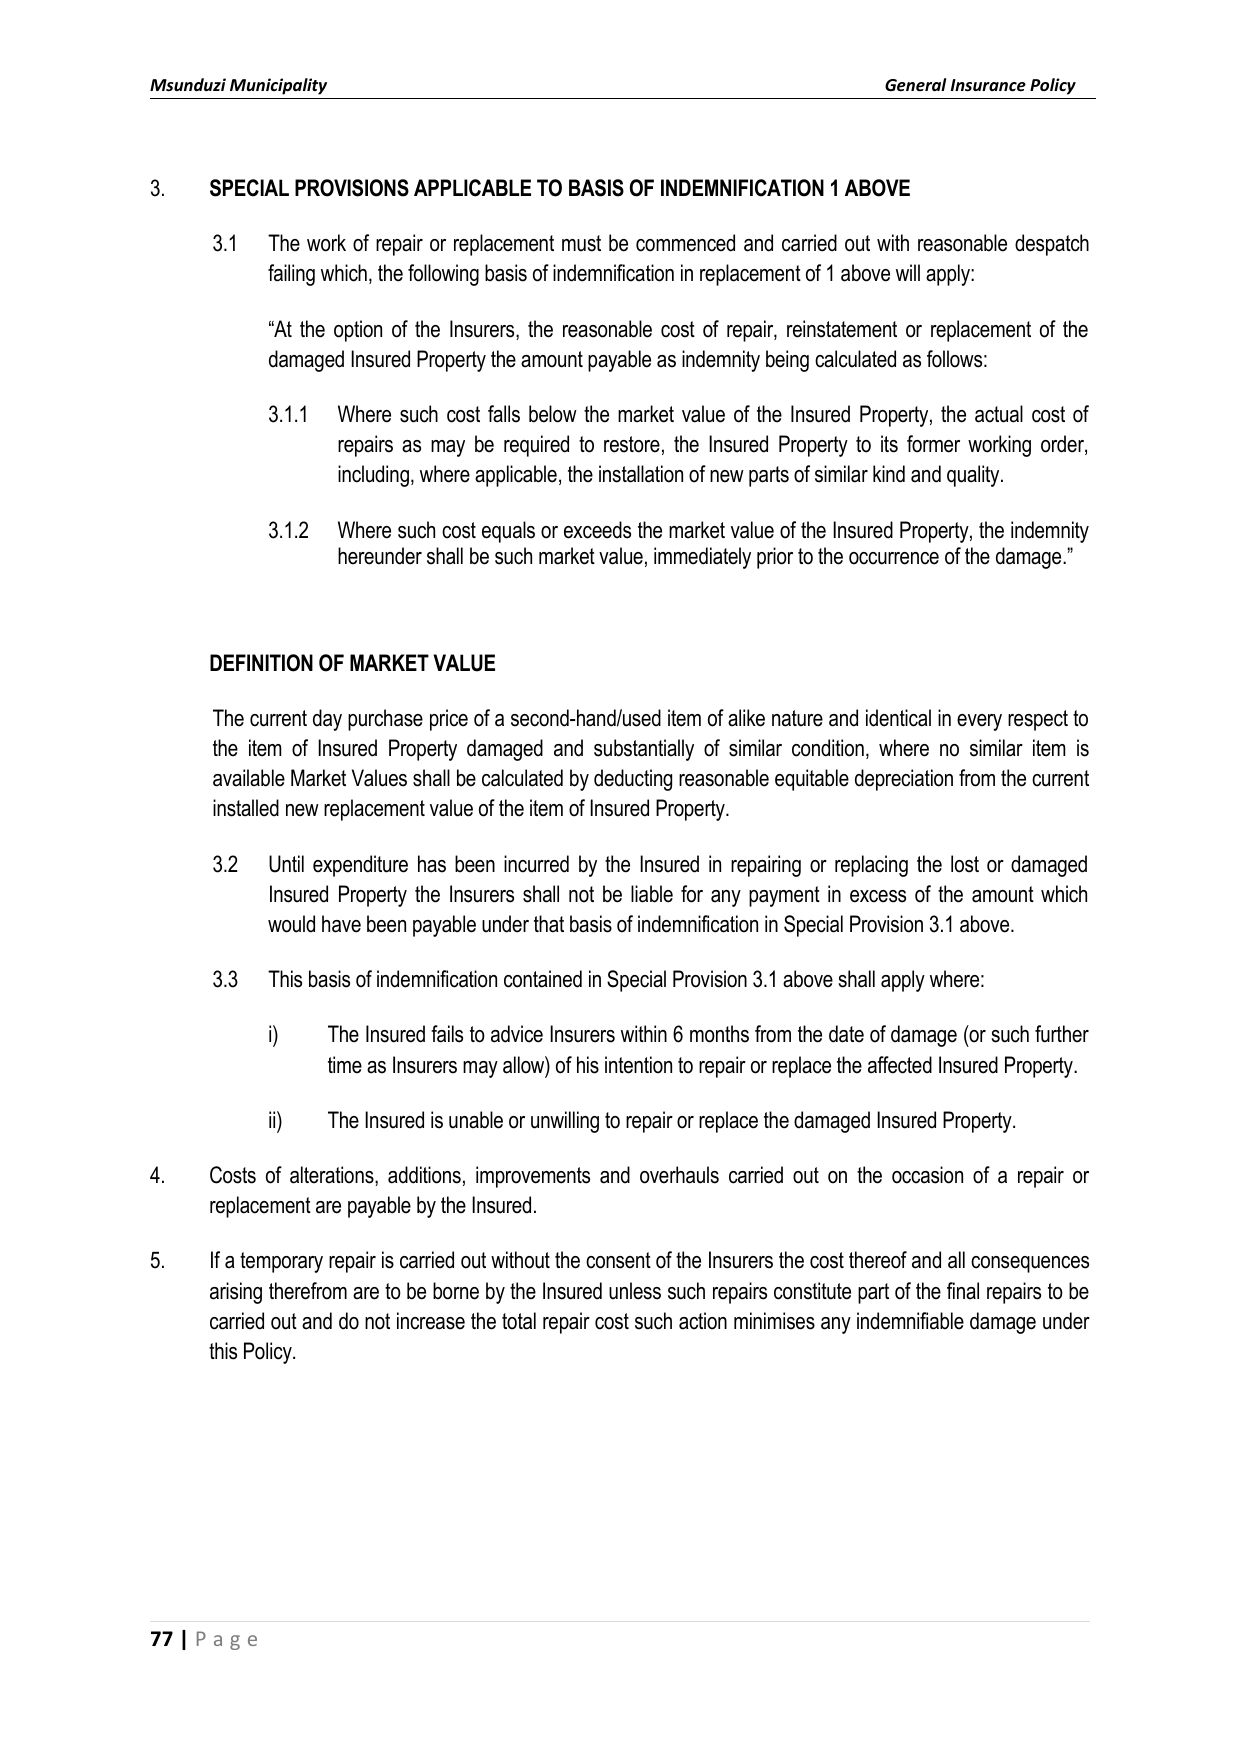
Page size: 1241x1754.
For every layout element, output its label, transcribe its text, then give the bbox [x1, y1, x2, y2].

text ii) The Insured is unable or unwilling to repair or replace the damaged Insured Property. [150, 1107, 1090, 1133]
text 3. SPECIAL PROVISIONS APPLICABLE TO BASIS OF INDEMNIFICATION 1 ABOVE [150, 175, 1090, 201]
text 3.1 The work of repair or replacement must be commenced and carried out with reasonable despatch failing which, the following basis of indemnification in replacement of 1 above will apply: [150, 230, 1090, 287]
text DEFINITION OF MARKET VALUE [209, 649, 1090, 676]
text “At the option of the Insurers, the reasonable cost of repair, reinstatement or replacement of the damaged Insured Property the amount payable as indemnity being calculated as follows: [150, 316, 1090, 372]
list Where such cost equals or exceeds the market value of the Insured Property, the indemnity hereunder shall be such market value, immediately prior to the occurrence of the damage.” [268, 517, 1090, 569]
text The current day purchase price of a second-hand/used item of alike nature and identical in every respect to the item of Insured Property damaged and substantially of similar condition, where no similar item is available Market Values shall be calculated by deducting reasonable equitable depreciation from the current installed new replacement value of the item of Insured Property. [150, 705, 1090, 822]
text i) The Insured fails to advice Insurers within 6 months from the date of damage (or such further time as Insurers may allow) of his intention to repair or replace the affected Insured Property. [150, 1021, 1090, 1078]
text 4. Costs of alterations, additions, improvements and overhauls carried out on the occasion of a repair or replacement are payable by the Insured. [150, 1162, 1090, 1219]
text 3.1.1 Where such cost falls below the market value of the Insured Property, the actual cost of repairs as may be required to restore, the Insured Property to its former working order, including, where applicable, the installation of new parts of similar kind and quality. [150, 401, 1090, 488]
text 3.3 This basis of indemnification contained in Special Provision 3.1 above shall apply where: [150, 966, 1090, 993]
text 5. If a temporary repair is carried out without the consent of the Insurers the cost thereof and all consequences arising therefrom are to be borne by the Insured unless such repairs constitute part of the final repairs to be carried out and do not increase the total repair cost such action minimises any indemnifiable damage under this Policy. [150, 1247, 1090, 1364]
text 3.2 Until expenditure has been incurred by the Insured in repairing or replacing the lost or damaged Insured Property the Insurers shall not be liable for any payment in excess of the amount which would have been payable under that basis of indemnification in Special Provision 3.1 above. [150, 851, 1090, 937]
